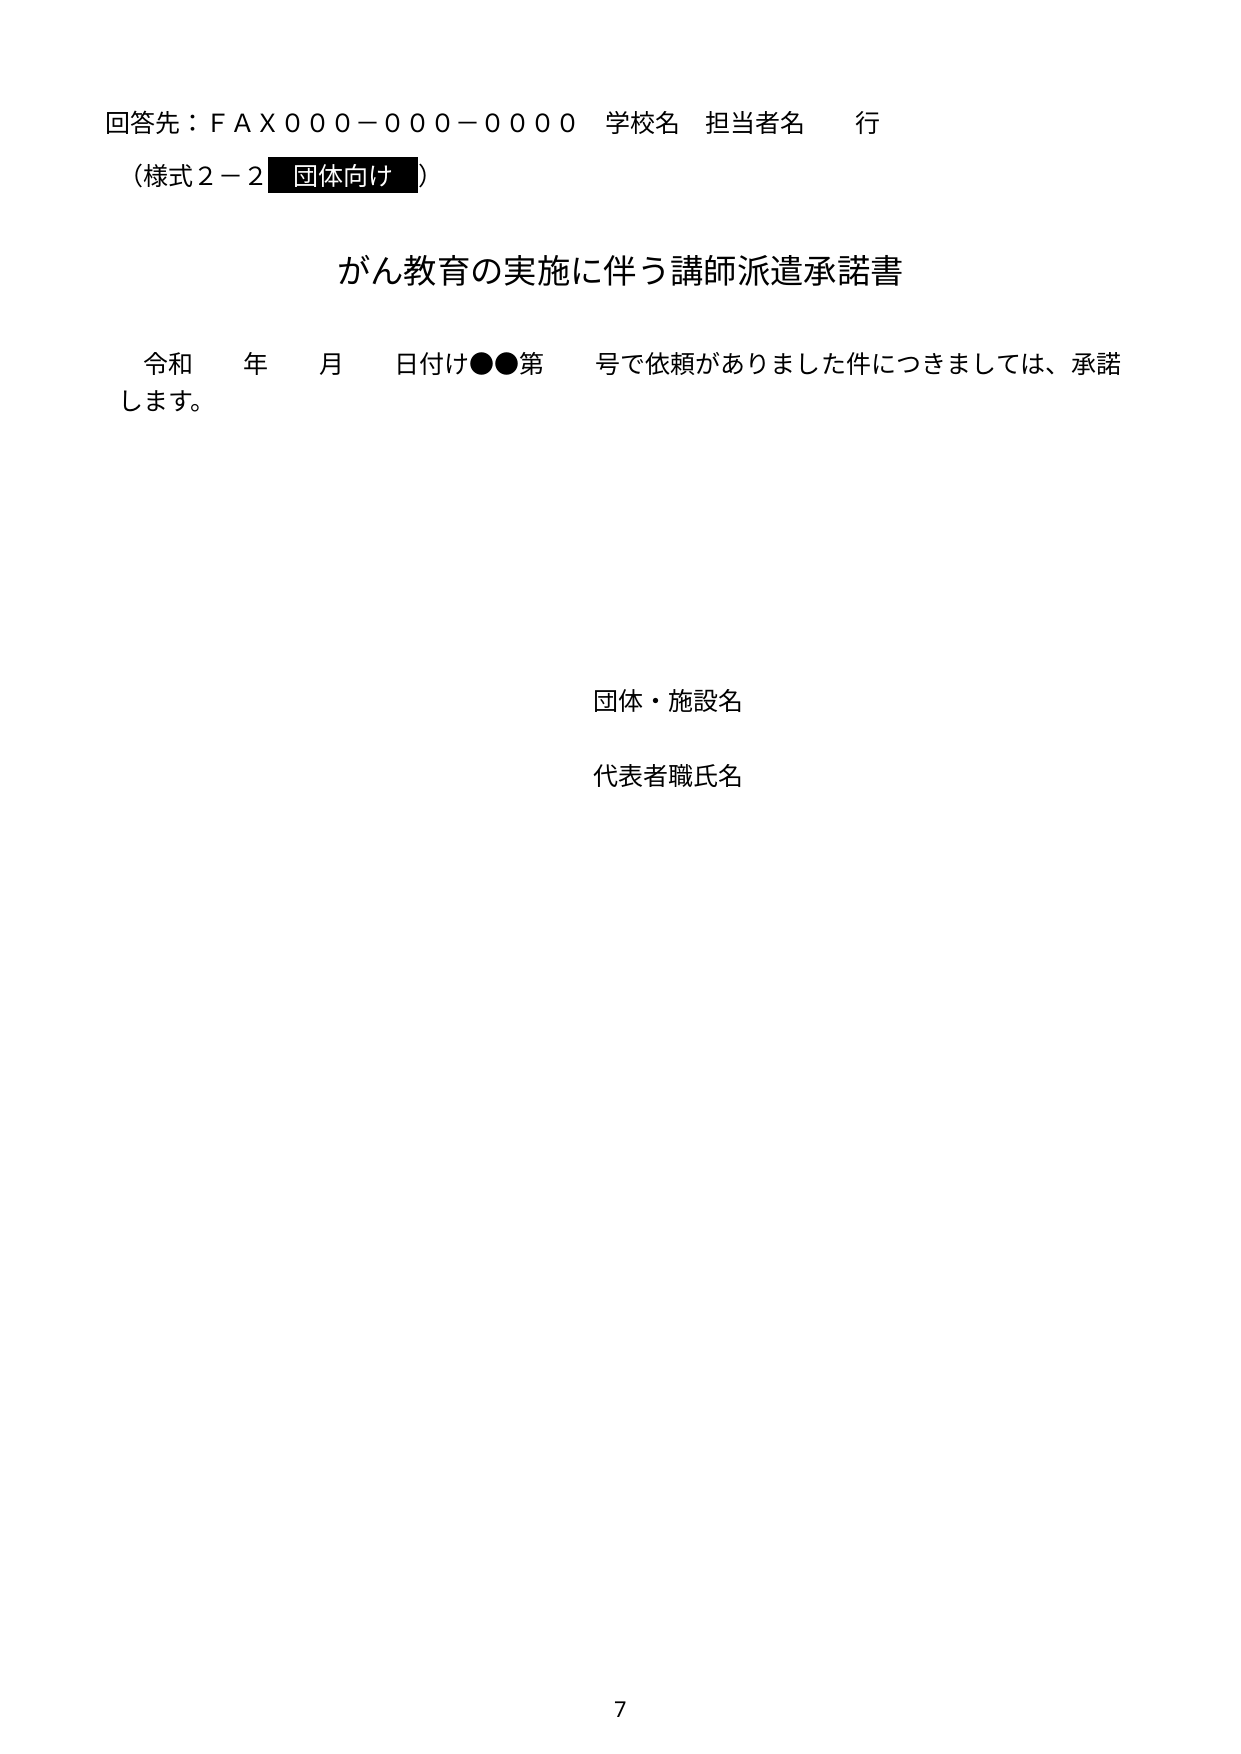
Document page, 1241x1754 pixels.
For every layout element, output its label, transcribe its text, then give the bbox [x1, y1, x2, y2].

text 令和 年 月 日付け●●第 号で依頼がありました件につきましては、承諾します。 [118, 344, 1122, 419]
text （様式２－２ 団体向け ） [118, 156, 1122, 194]
text がん教育の実施に伴う講師派遣承諾書 [118, 231, 1122, 306]
text 団体・施設名 [118, 681, 1122, 719]
text 代表者職氏名 [118, 756, 1122, 794]
